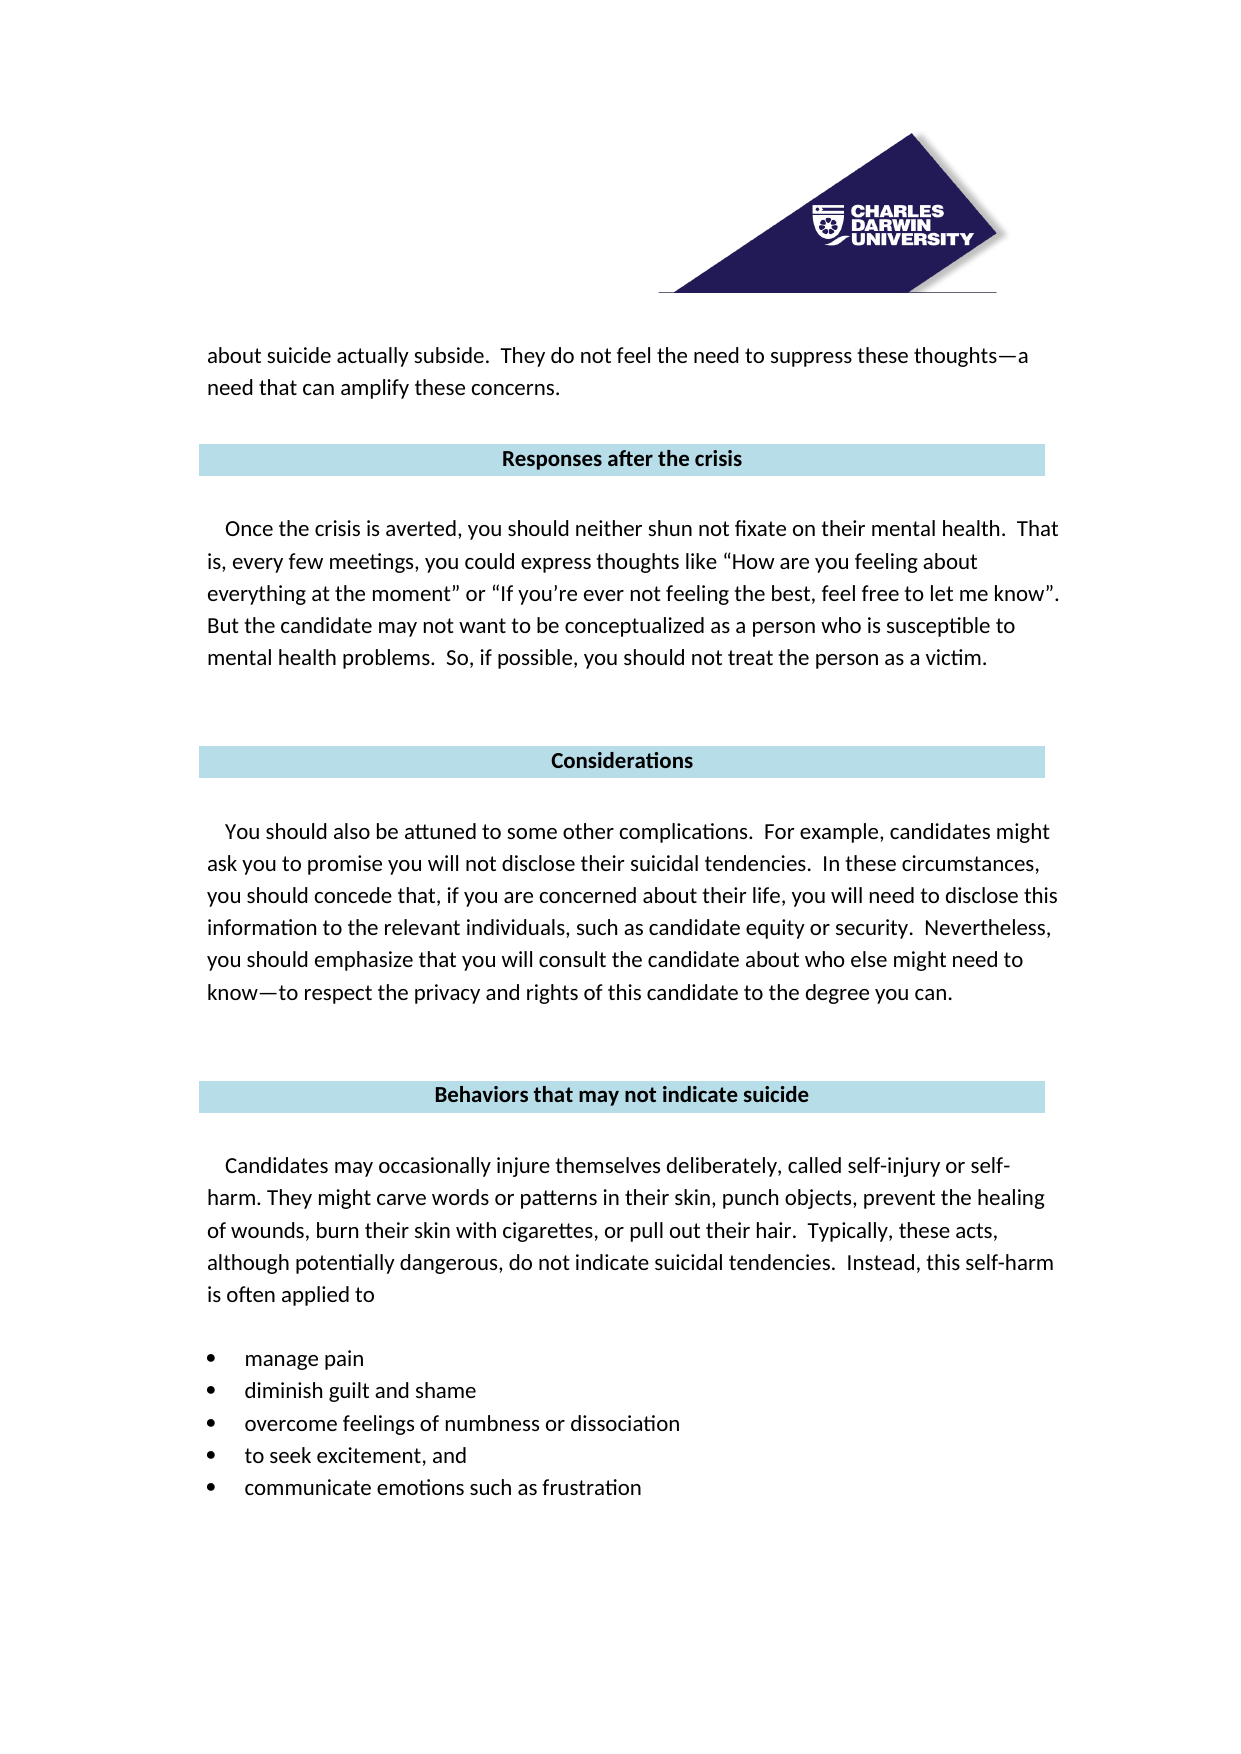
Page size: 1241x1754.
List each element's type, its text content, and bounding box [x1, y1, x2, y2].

table_header Considerations [199, 746, 1045, 778]
picture [606, 73, 1064, 293]
table_header Behaviors that may not indicate suicide [199, 1081, 1045, 1113]
list overcome feelings of numbness or dissociation [207, 1409, 1063, 1437]
list to seek excitement, and [207, 1441, 1063, 1469]
text You should also be attuned to some other complications. For example, candidates might ask you to promise you will not disclose their suicidal tendencies. In these circumstances, you should concede that, if you are concerned about their life, you will need to disclose this information to the relevant individuals, such as candidate equity or security. Nevertheless, you should emphasize that you will consult the candidate about who else might need to know—to respect the privacy and rights of this candidate to the degree you can. [207, 817, 1063, 1006]
table_header Responses after the crisis [199, 444, 1045, 476]
list manage pain [207, 1344, 1063, 1372]
list diminish guilt and shame [207, 1377, 1063, 1405]
text Once the crisis is averted, you should neither shun not fixate on their mental health. That is, every few meetings, you could express thoughts like “How are you feeling about everything at the moment” or “If you’re ever not feeling the best, feel free to let me know”. But the candidate may not want to be conceptualized as a person who is susceptible to mental health problems. So, if possible, you should not treat the person as a victim. [207, 514, 1063, 671]
list communicate emotions such as frustration [207, 1473, 1063, 1501]
text Candidates may occasionally injure themselves deliberately, called self-injury or self-harm. They might carve words or patterns in their skin, punch objects, prevent the healing of wounds, burn their skin with cigarettes, or pull out their hair. Typically, these acts, although potentially dangerous, do not indicate suicidal tendencies. Instead, this self-harm is often applied to [207, 1151, 1063, 1308]
